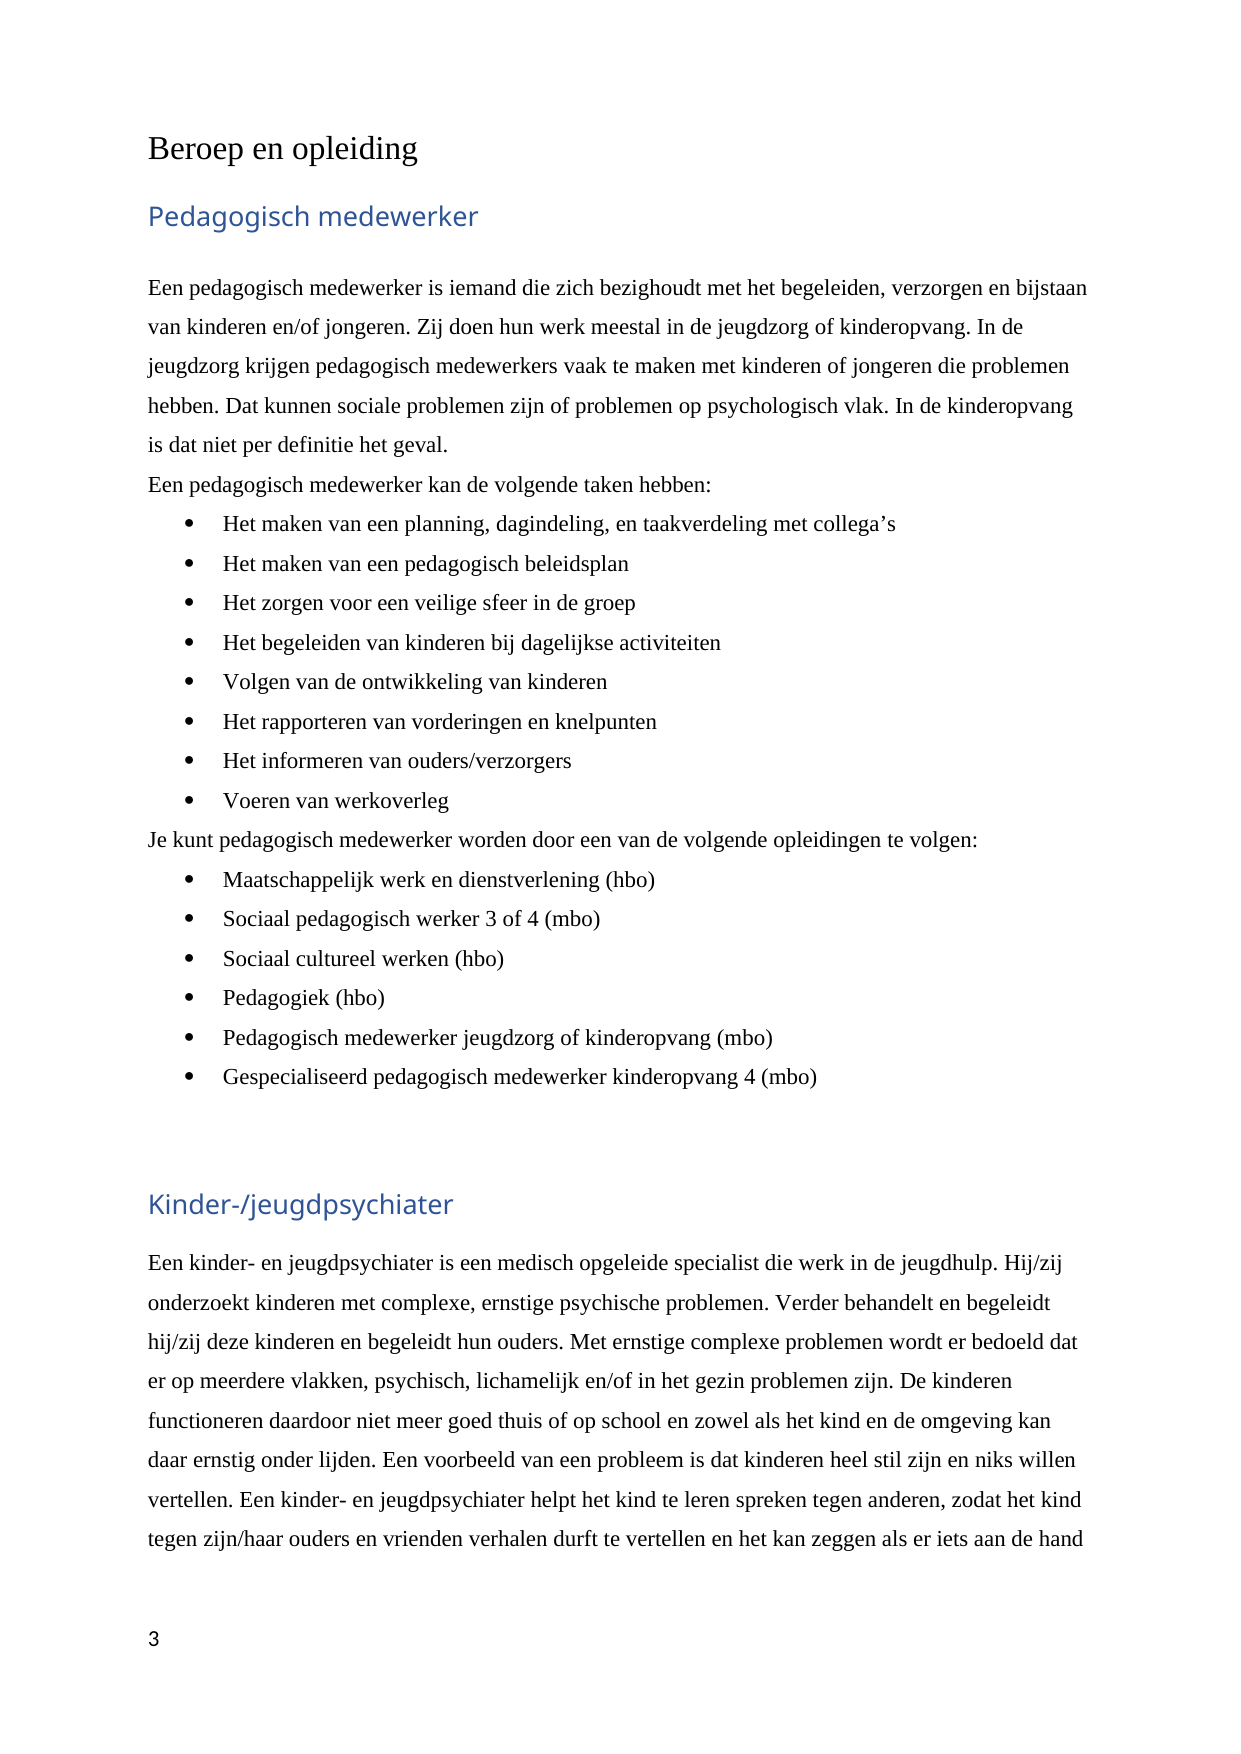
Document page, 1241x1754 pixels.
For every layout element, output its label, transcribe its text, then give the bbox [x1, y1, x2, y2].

list Gespecialiseerd pedagogisch medewerker kinderopvang 4 (mbo) [185, 1063, 1093, 1089]
list Sociaal cultureel werken (hbo) [185, 945, 1093, 971]
subtitle Kinder-/jeugdpsychiater [148, 1186, 1093, 1223]
list Het zorgen voor een veilige sfeer in de groep [185, 589, 1093, 616]
text Een pedagogisch medewerker is iemand die zich bezighoudt met het begeleiden, verzorgen en bijstaan van kinderen en/of jongeren. Zij doen hun werk meestal in de jeugdzorg of kinderopvang. In de jeugdzorg krijgen pedagogisch medewerkers vaak te maken met kinderen of jongeren die problemen hebben. Dat kunnen sociale problemen zijn of problemen op psychologisch vlak. In de kinderopvang is dat niet per definitie het geval. [148, 234, 1093, 458]
list Sociaal pedagogisch werker 3 of 4 (mbo) [185, 905, 1093, 932]
list Het maken van een planning, dagindeling, en taakverdeling met collega’s [185, 511, 1093, 537]
text Een pedagogisch medewerker kan de volgende taken hebben: [148, 471, 1093, 497]
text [148, 1249, 1093, 1552]
list Volgen van de ontwikkeling van kinderen [185, 668, 1093, 695]
list Het informeren van ouders/verzorgers [185, 747, 1093, 774]
list Pedagogiek (hbo) [185, 984, 1093, 1011]
subtitle Pedagogisch medewerker [148, 197, 1093, 234]
list Het begeleiden van kinderen bij dagelijkse activiteiten [185, 629, 1093, 655]
subtitle Beroep en opleiding [148, 128, 1093, 167]
list Pedagogisch medewerker jeugdzorg of kinderopvang (mbo) [185, 1024, 1093, 1050]
list Maatschappelijk werk en dienstverlening (hbo) [185, 866, 1093, 892]
text Je kunt pedagogisch medewerker worden door een van de volgende opleidingen te volgen: [148, 826, 1093, 853]
list Het rapporteren van vorderingen en knelpunten [185, 708, 1093, 734]
list Voeren van werkoverleg [185, 787, 1093, 813]
list Het maken van een pedagogisch beleidsplan [185, 550, 1093, 576]
